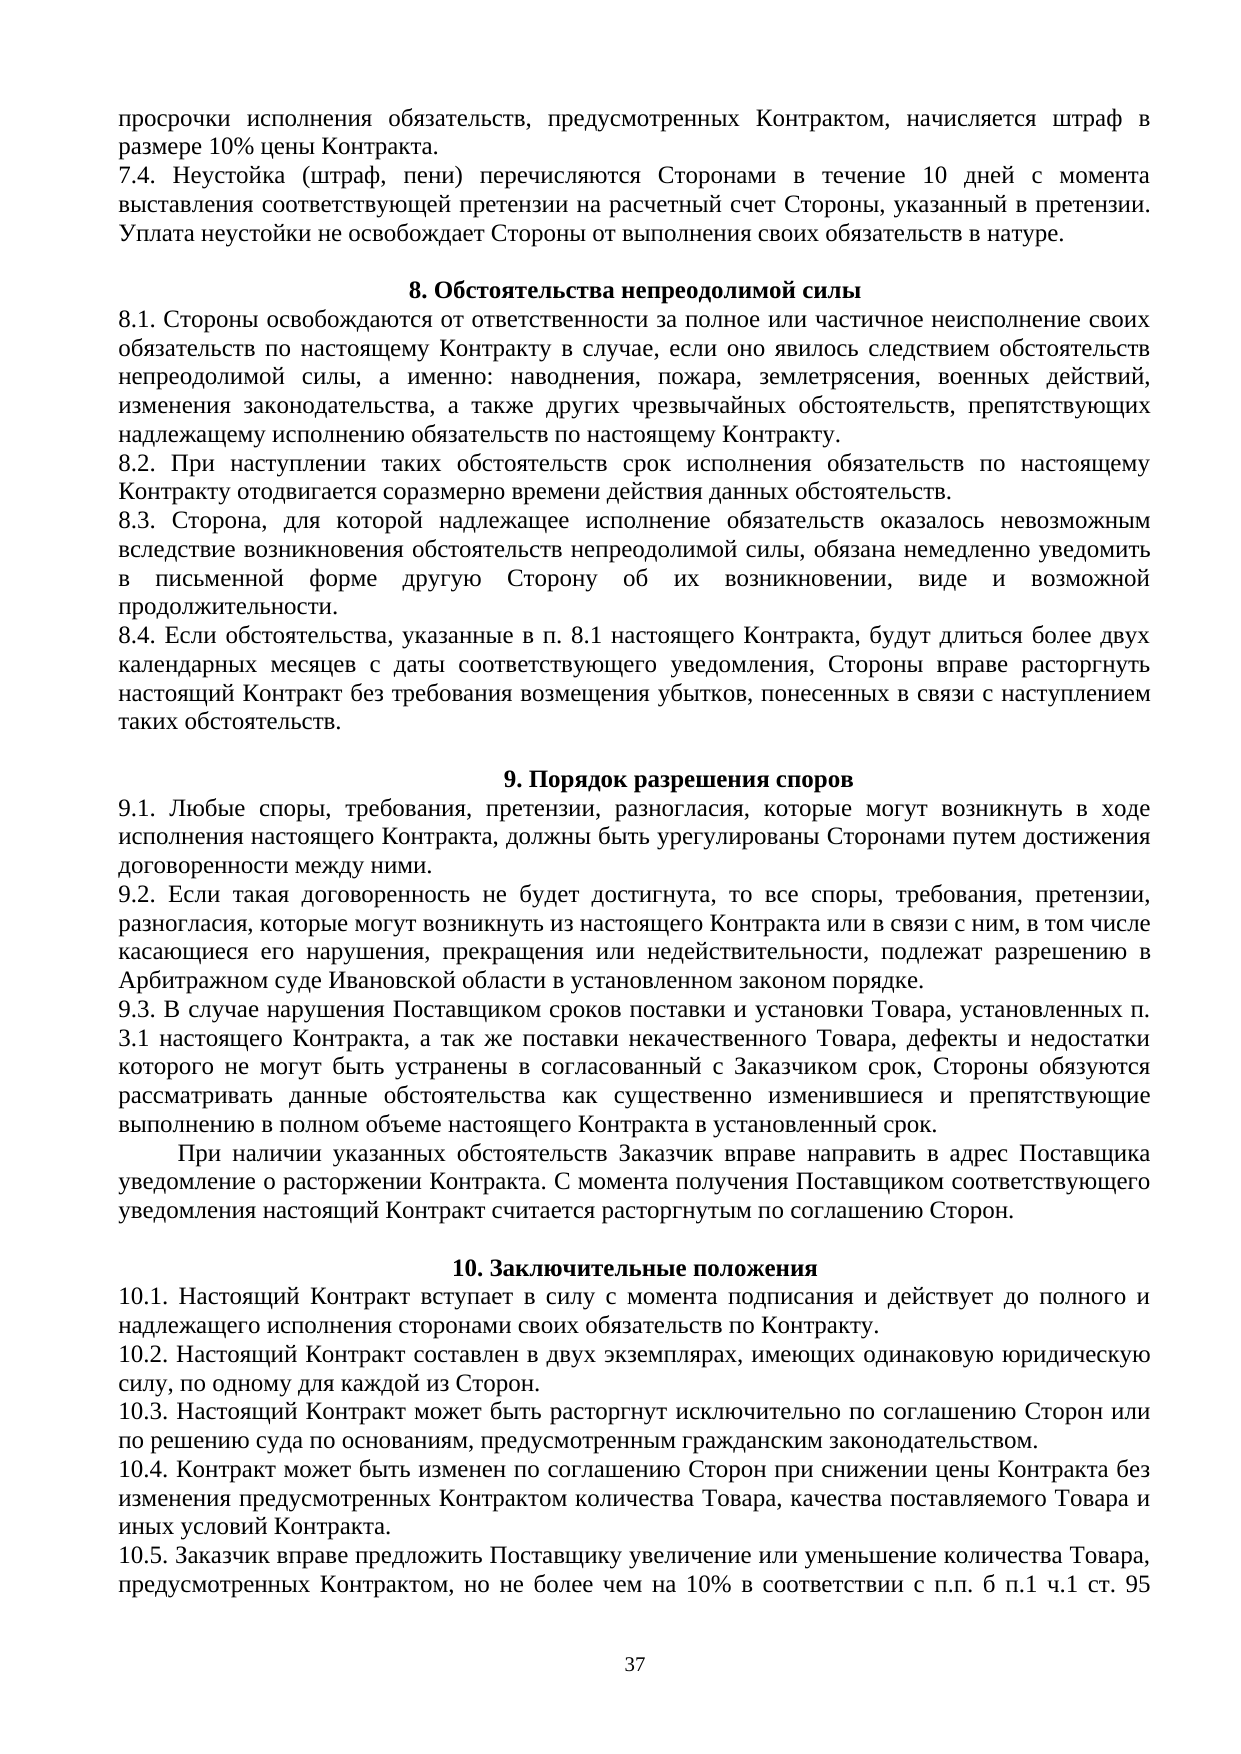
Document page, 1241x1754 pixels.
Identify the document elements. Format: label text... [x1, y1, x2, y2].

text 9.1. Любые споры, требования, претензии, разногласия, которые могут возникнуть в ходе исполнения настоящего Контракта, должны быть урегулированы Сторонами путем достижения договоренности между ними. [118, 793, 1152, 879]
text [118, 1540, 1152, 1598]
text 8.3. Сторона, для которой надлежащее исполнение обязательств оказалось невозможным вследствие возникновения обстоятельств непреодолимой силы, обязана немедленно уведомить в письменной форме другую Сторону об их возникновении, виде и возможной продолжительности. [118, 505, 1152, 620]
text 7.4. Неустойка (штраф, пени) перечисляются Сторонами в течение 10 дней с момента выставления соответствующей претензии на расчетный счет Стороны, указанный в претензии. Уплата неустойки не освобождает Стороны от выполнения своих обязательств в натуре. [118, 160, 1152, 246]
text 10.4. Контракт может быть изменен по соглашению Сторон при снижении цены Контракта без изменения предусмотренных Контрактом количества Товара, качества поставляемого Товара и иных условий Контракта. [118, 1454, 1152, 1540]
text 9. Порядок разрешения споров [118, 764, 1152, 793]
text 8.4. Если обстоятельства, указанные в п. 8.1 настоящего Контракта, будут длиться более двух календарных месяцев с даты соответствующего уведомления, Стороны вправе расторгнуть настоящий Контракт без требования возмещения убытков, понесенных в связи с наступлением таких обстоятельств. [118, 620, 1152, 735]
text 8. Обстоятельства непреодолимой силы [118, 275, 1152, 304]
text 8.1. Стороны освобождаются от ответственности за полное или частичное неисполнение своих обязательств по настоящему Контракту в случае, если оно явилось следствием обстоятельств непреодолимой силы, а именно: наводнения, пожара, землетрясения, военных действий, изменения законодательства, а также других чрезвычайных обстоятельств, препятствующих надлежащему исполнению обязательств по настоящему Контракту. [118, 304, 1152, 448]
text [118, 103, 1152, 160]
text 10.1. Настоящий Контракт вступает в силу с момента подписания и действует до полного и надлежащего исполнения сторонами своих обязательств по Контракту. [118, 1281, 1152, 1339]
text 10.2. Настоящий Контракт составлен в двух экземплярах, имеющих одинаковую юридическую силу, по одному для каждой из Сторон. [118, 1339, 1152, 1396]
text 10. Заключительные положения [118, 1253, 1152, 1281]
text 10.3. Настоящий Контракт может быть расторгнут исключительно по соглашению Сторон или по решению суда по основаниям, предусмотренным гражданским законодательством. [118, 1396, 1152, 1454]
text При наличии указанных обстоятельств Заказчик вправе направить в адрес Поставщика уведомление о расторжении Контракта. С момента получения Поставщиком соответствующего уведомления настоящий Контракт считается расторгнутым по соглашению Сторон. [118, 1138, 1152, 1224]
text 9.2. Если такая договоренность не будет достигнута, то все споры, требования, претензии, разногласия, которые могут возникнуть из настоящего Контракта или в связи с ним, в том числе касающиеся его нарушения, прекращения или недействительности, подлежат разрешению в Арбитражном суде Ивановской области в установленном законом порядке. [118, 879, 1152, 994]
text 8.2. При наступлении таких обстоятельств срок исполнения обязательств по настоящему Контракту отодвигается соразмерно времени действия данных обстоятельств. [118, 448, 1152, 505]
text 9.3. В случае нарушения Поставщиком сроков поставки и установки Товара, установленных п. 3.1 настоящего Контракта, а так же поставки некачественного Товара, дефекты и недостатки которого не могут быть устранены в согласованный с Заказчиком срок, Стороны обязуются рассматривать данные обстоятельства как существенно изменившиеся и препятствующие выполнению в полном объеме настоящего Контракта в установленный срок. [118, 994, 1152, 1138]
